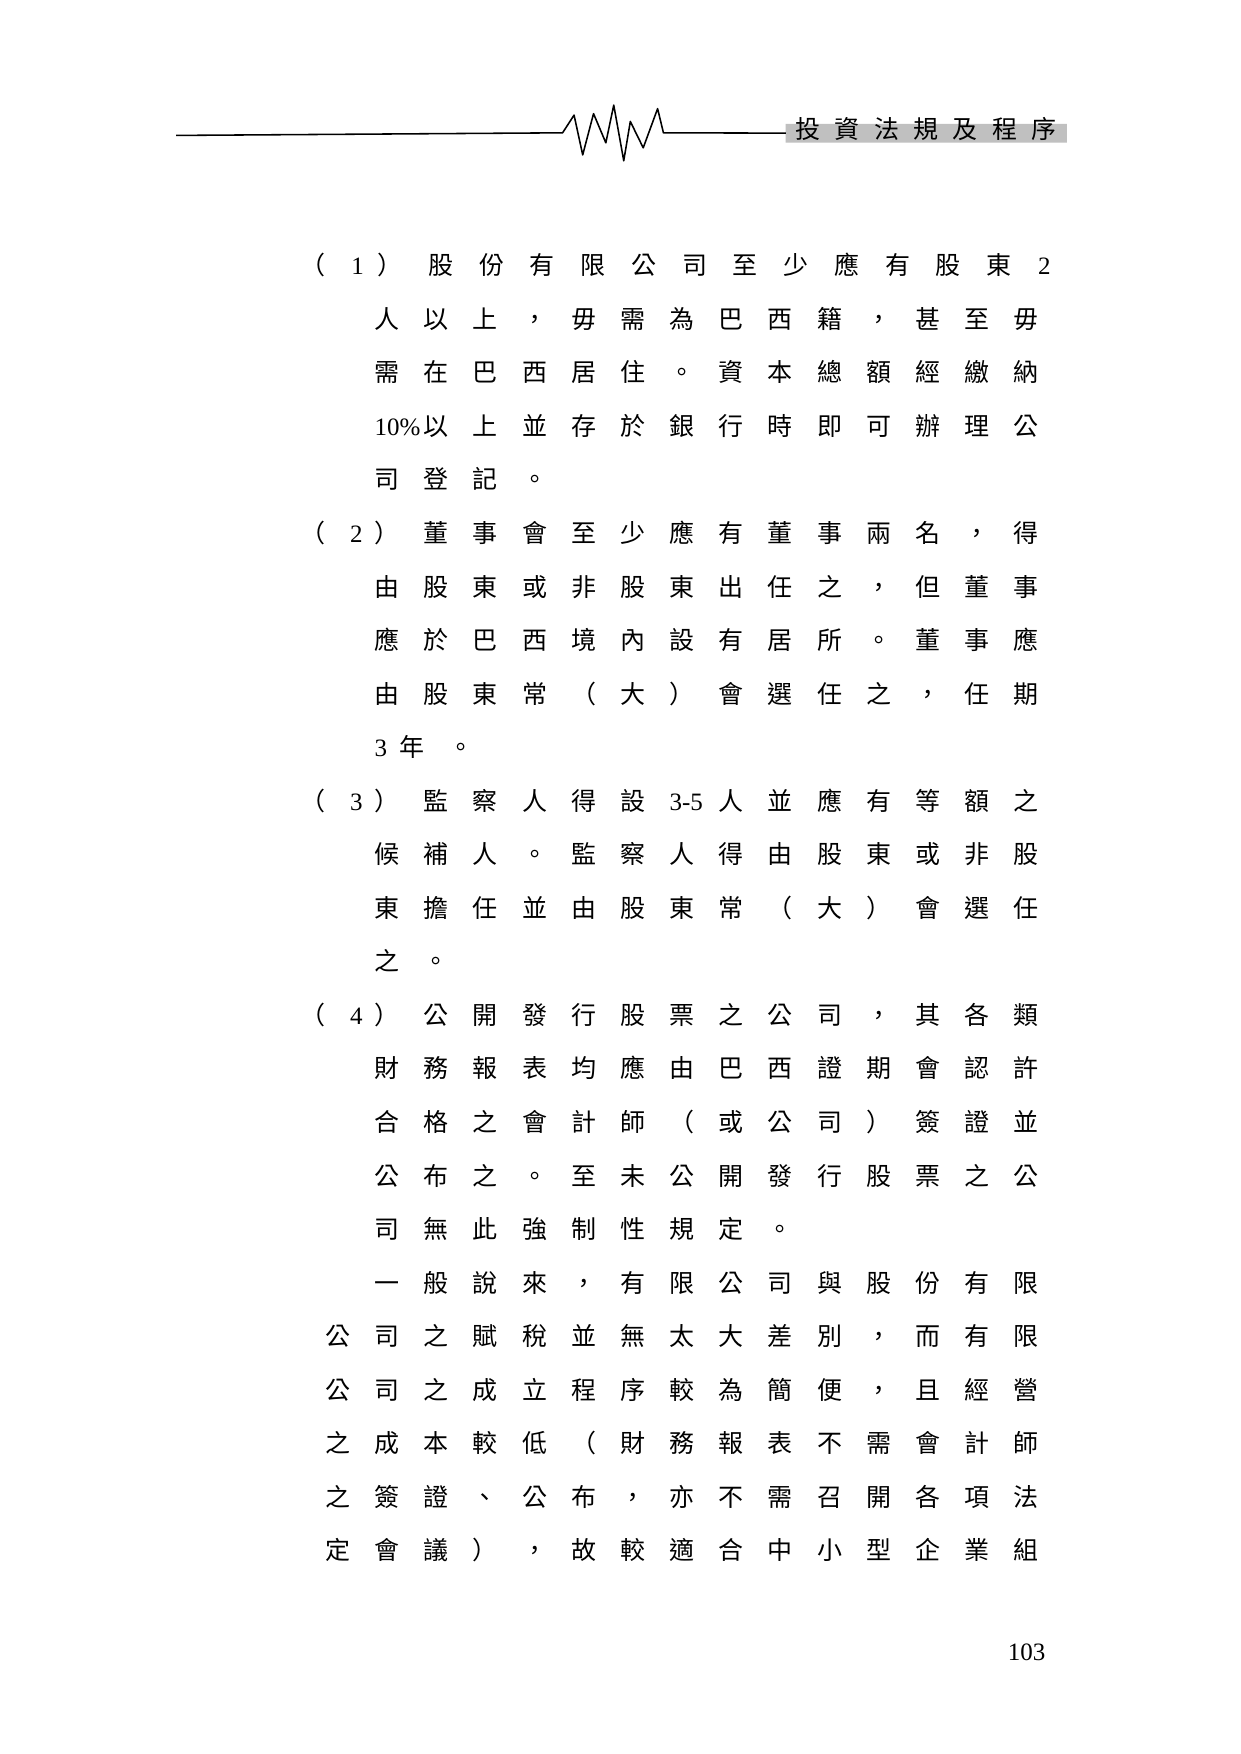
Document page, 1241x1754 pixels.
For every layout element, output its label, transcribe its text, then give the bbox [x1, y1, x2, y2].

text （2）董事會至少應有董事兩名，得由股東或非股東出任之，但董事應於巴西境內設有居所。董事應由股東常（大）會選任之，任期3年。 [301, 505, 1063, 773]
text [325, 1254, 1063, 1576]
text （1）股份有限公司至少應有股東2人以上，毋需為巴西籍，甚至毋需在巴西居住。資本總額經繳納10%以上並存於銀行時即可辦理公司登記。 [301, 237, 1063, 505]
text （3）監察人得設3-5人並應有等額之候補人。監察人得由股東或非股東擔任並由股東常（大）會選任之。 [301, 773, 1063, 987]
text （4）公開發行股票之公司，其各類財務報表均應由巴西證期會認許合格之會計師（或公司）簽證並公布之。至未公開發行股票之公司無此強制性規定。 [301, 987, 1063, 1254]
